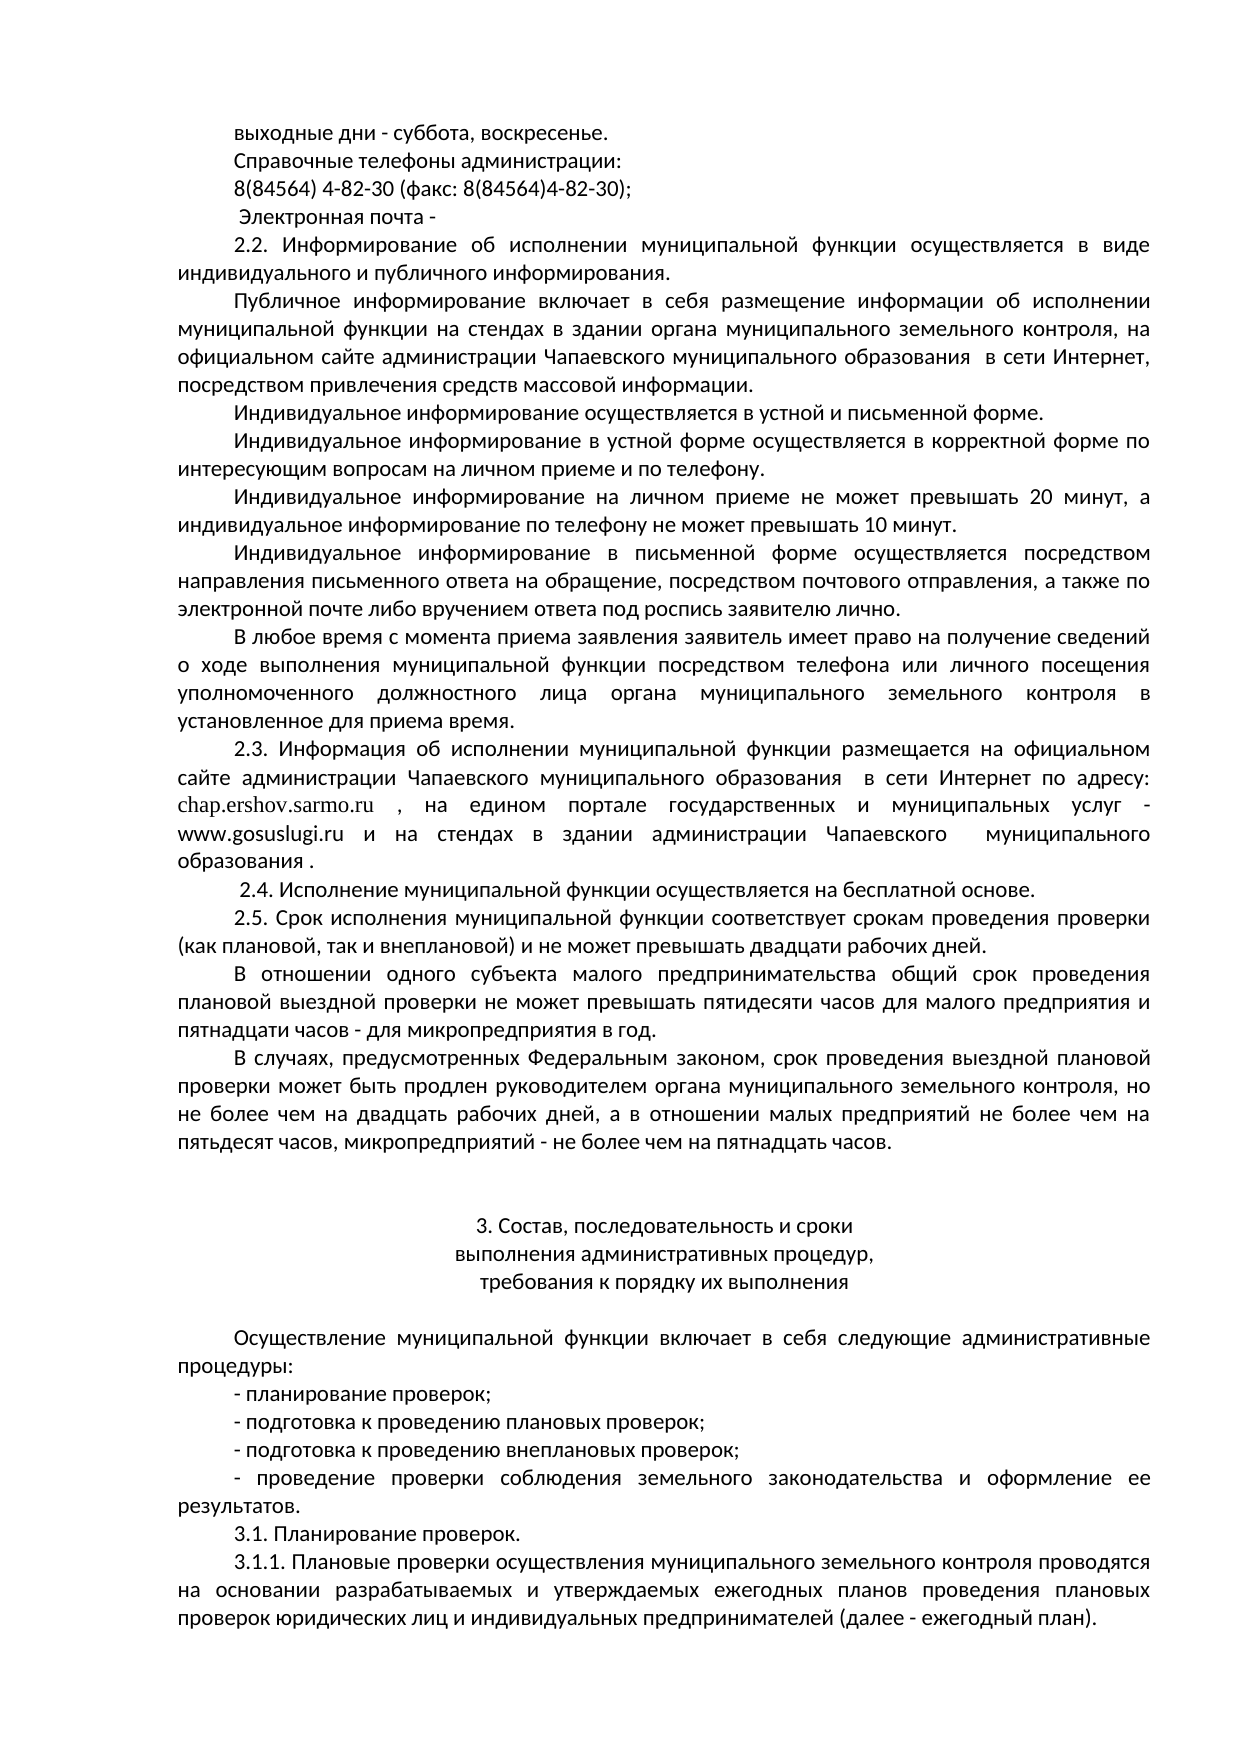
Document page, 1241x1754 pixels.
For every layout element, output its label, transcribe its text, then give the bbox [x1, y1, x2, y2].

text - проведение проверки соблюдения земельного законодательства и оформление ее результатов. [177, 1463, 1152, 1519]
text выходные дни - суббота, воскресенье. [177, 118, 1152, 146]
text Публичное информирование включает в себя размещение информации об исполнении муниципальной функции на стендах в здании органа муниципального земельного контроля, на официальном сайте администрации Чапаевского муниципального образования в сети Интернет, посредством привлечения средств массовой информации. [177, 286, 1152, 398]
text 8(84564) 4-82-30 (факс: 8(84564)4-82-30); [177, 174, 1152, 202]
text требования к порядку их выполнения [177, 1267, 1152, 1295]
text В случаях, предусмотренных Федеральным законом, срок проведения выездной плановой проверки может быть продлен руководителем органа муниципального земельного контроля, но не более чем на двадцать рабочих дней, а в отношении малых предприятий не более чем на пятьдесят часов, микропредприятий - не более чем на пятнадцать часов. [177, 1043, 1152, 1155]
text Осуществление муниципальной функции включает в себя следующие административные процедуры: [177, 1323, 1152, 1379]
text 3.1.1. Плановые проверки осуществления муниципального земельного контроля проводятся на основании разрабатываемых и утверждаемых ежегодных планов проведения плановых проверок юридических лиц и индивидуальных предпринимателей (далее - ежегодный план). [177, 1547, 1152, 1631]
text выполнения административных процедур, [177, 1239, 1152, 1267]
text 3. Состав, последовательность и сроки [177, 1211, 1152, 1239]
text В любое время с момента приема заявления заявитель имеет право на получение сведений о ходе выполнения муниципальной функции посредством телефона или личного посещения уполномоченного должностного лица органа муниципального земельного контроля в установленное для приема время. [177, 622, 1152, 734]
text Индивидуальное информирование в устной форме осуществляется в корректной форме по интересующим вопросам на личном приеме и по телефону. [177, 426, 1152, 482]
text 2.4. Исполнение муниципальной функции осуществляется на бесплатной основе. [177, 875, 1152, 903]
text - подготовка к проведению плановых проверок; [177, 1407, 1152, 1435]
text 2.2. Информирование об исполнении муниципальной функции осуществляется в виде индивидуального и публичного информирования. [177, 230, 1152, 286]
text 2.5. Срок исполнения муниципальной функции соответствует срокам проведения проверки (как плановой, так и внеплановой) и не может превышать двадцати рабочих дней. [177, 903, 1152, 959]
text Индивидуальное информирование в письменной форме осуществляется посредством направления письменного ответа на обращение, посредством почтового отправления, а также по электронной почте либо вручением ответа под роспись заявителю лично. [177, 538, 1152, 622]
text Индивидуальное информирование на личном приеме не может превышать 20 минут, а индивидуальное информирование по телефону не может превышать 10 минут. [177, 482, 1152, 538]
text 3.1. Планирование проверок. [177, 1519, 1152, 1547]
text 2.3. Информация об исполнении муниципальной функции размещается на официальном сайте администрации Чапаевского муниципального образования в сети Интернет по адресу: chаp.ershov.sarmo.ru , на едином портале государственных и муниципальных услуг - www.gosuslugi.ru и на стендах в здании администрации Чапаевского муниципального образования . [177, 734, 1152, 875]
text Справочные телефоны администрации: [177, 146, 1152, 174]
text Электронная почта - [177, 202, 1152, 230]
text В отношении одного субъекта малого предпринимательства общий срок проведения плановой выездной проверки не может превышать пятидесяти часов для малого предприятия и пятнадцати часов - для микропредприятия в год. [177, 959, 1152, 1043]
text - планирование проверок; [177, 1379, 1152, 1407]
text Индивидуальное информирование осуществляется в устной и письменной форме. [177, 398, 1152, 426]
text - подготовка к проведению внеплановых проверок; [177, 1435, 1152, 1463]
